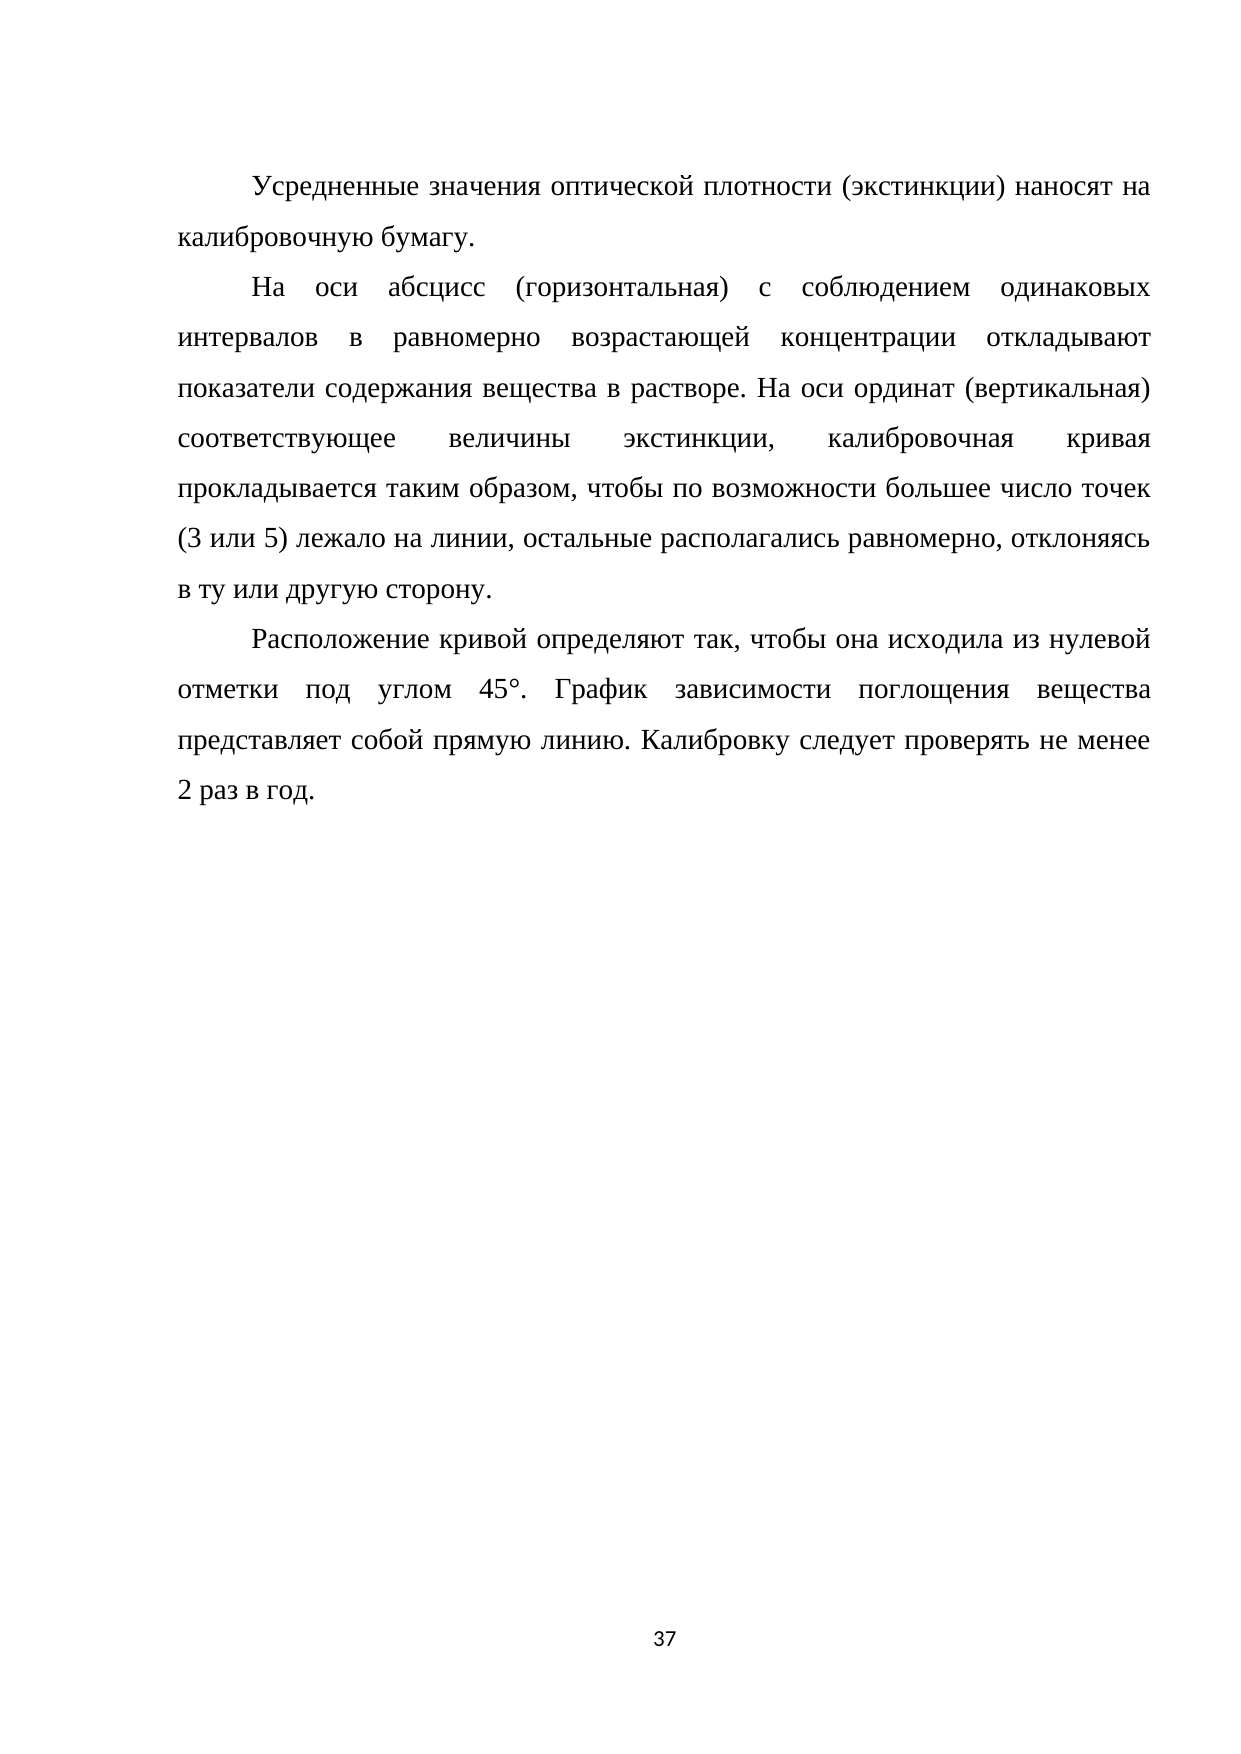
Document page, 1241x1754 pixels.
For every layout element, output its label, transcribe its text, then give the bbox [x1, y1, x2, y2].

text Усредненные значения оптической плотности (экстинкции) наносят на калибровочную бумагу. [177, 168, 1152, 252]
text На оси абсцисс (горизонтальная) с соблюдением одинаковых интервалов в равномерно возрастающей концентрации откладывают показатели содержания вещества в растворе. На оси ординат (вертикальная) соответствующее величины экстинкции, калибровочная кривая прокладывается таким образом, чтобы по возможности большее число точек (3 или 5) лежало на линии, остальные располагались равномерно, отклоняясь в ту или другую сторону. [177, 269, 1152, 604]
text Расположение кривой определяют так, чтобы она исходила из нулевой отметки под углом 45°. График зависимости поглощения вещества представляет собой прямую линию. Калибровку следует проверять не менее 2 раз в год. [177, 621, 1152, 806]
